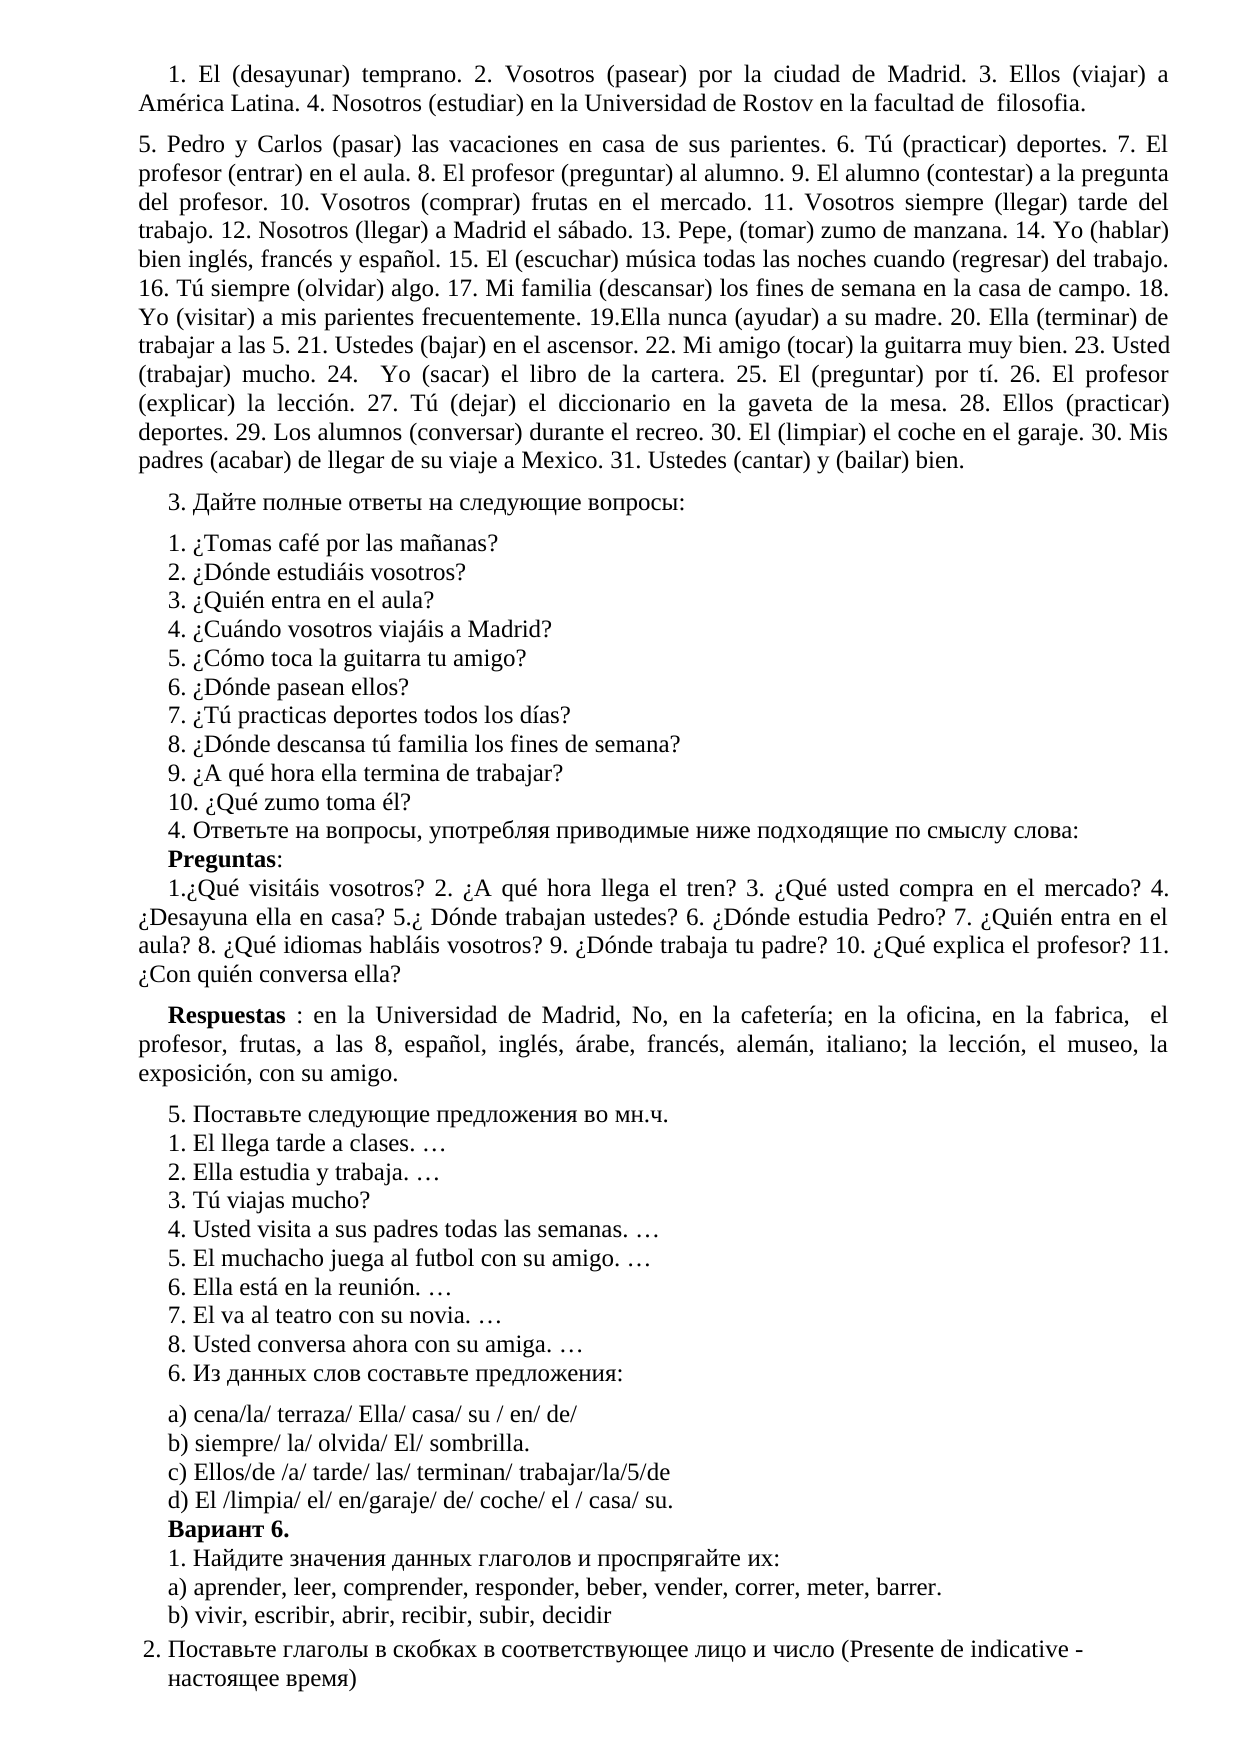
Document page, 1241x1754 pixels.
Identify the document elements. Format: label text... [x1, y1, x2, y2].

list El llega tarde a clases. … [168, 1128, 1181, 1157]
list Поставьте глаголы в скобках в соответствующее лицо и число (Presente de indicative - настоящее время) [143, 1634, 1171, 1692]
text 5. Pedro y Carlos (pasar) las vacaciones en casa de sus parientes. 6. Tú (practicar) deportes. 7. El profesor (entrar) en el aula. 8. El profesor (preguntar) al alumno. 9. El alumno (contestar) a la pregunta del profesor. 10. Vosotros (comprar) frutas en el mercado. 11. Vosotros siempre (llegar) tarde del trabajo. 12. Nosotros (llegar) a Madrid el sábado. 13. Pepe, (tomar) zumo de manzana. 14. Yo (hablar) bien inglés, francés y español. 15. El (escuchar) música todas las noches cuando (regresar) del trabajo. 16. Tú siempre (olvidar) algo. 17. Mi familia (descansar) los fines de semana en la casa de campo. 18. Yo (visitar) a mis parientes frecuentemente. 19.Ella nunca (ayudar) a su madre. 20. Ella (terminar) de trabajar a las 5. 21. Ustedes (bajar) en el ascensor. 22. Mi amigo (tocar) la guitarra muy bien. 23. Usted (trabajar) mucho. 24. Yo (sacar) el libro de la cartera. 25. El (preguntar) por tí. 26. El profesor (explicar) la lección. 27. Tú (dejar) el diccionario en la gaveta de la mesa. 28. Ellos (practicar) deportes. 29. Los alumnos (conversar) durante el recreo. 30. El (limpiar) el coche en el garaje. 30. Mis padres (acabar) de llegar de su viaje a Mexico. 31. Ustedes (cantar) y (bailar) bien. [138, 129, 1171, 474]
text 3. Дайте полные ответы на следующие вопросы: [168, 487, 1171, 515]
list ¿Quién entra en el aula? [168, 585, 1181, 614]
text 6. Из данных слов составьте предложения: [168, 1358, 1171, 1387]
list Ellos/de /a/ tarde/ las/ terminan/ trabajar/la/5/de [168, 1457, 1181, 1485]
list ¿Cómo toca la guitarra tu amigo? [168, 643, 1181, 672]
list ¿Dónde pasean ellos? [168, 672, 1181, 700]
list ¿Cuándo vosotros viajáis a Madrid? [168, 614, 1181, 643]
list ¿Qué zumo toma él? [168, 787, 1181, 815]
list ¿Tú practicas deportes todos los días? [168, 700, 1181, 729]
list Ella está en la reunión. … [168, 1272, 1181, 1300]
list aprender, leer, comprender, responder, beber, vender, correr, meter, barrer. [168, 1572, 1181, 1601]
list Найдите значения данных глаголов и проспрягайте их: [168, 1543, 1181, 1572]
list Tú viajas mucho? [168, 1185, 1181, 1214]
list Ella estudia y trabaja. … [168, 1157, 1181, 1185]
list ¿Dónde descansa tú familia los fines de semana? [168, 729, 1181, 758]
list El /limpia/ el/ en/garaje/ de/ coche/ el / casa/ su. [168, 1485, 1181, 1514]
list El va al teatro con su novia. … [168, 1300, 1181, 1329]
text Respuestas : en la Universidad de Madrid, No, en la cafetería; en la oficina, en la fabrica, el profesor, frutas, a las 8, español, inglés, árabe, francés, alemán, italiano; la lección, el museo, la exposición, con su amigo. [138, 1000, 1170, 1087]
list El muchacho juega al futbol con su amigo. … [168, 1243, 1181, 1272]
text 1. El (desayunar) temprano. 2. Vosotros (pasear) por la ciudad de Madrid. 3. Ellos (viajar) a América Latina. 4. Nosotros (estudiar) en la Universidad de Rostov en la facultad de filosofia. [138, 59, 1170, 117]
list cena/la/ terraza/ Ella/ casa/ su / en/ de/ [168, 1399, 1181, 1428]
list ¿Tomas café por las mañanas? [168, 528, 1181, 557]
list ¿Dónde estudiáis vosotros? [168, 557, 1181, 585]
list Поставьте следующие предложения во мн.ч. [168, 1099, 1181, 1128]
list Ответьте на вопросы, употребляя приводимые ниже подходящие по смыслу слова: [168, 815, 1181, 844]
list Usted visita a sus padres todas las semanas. … [168, 1214, 1181, 1243]
list siempre/ la/ olvida/ El/ sombrilla. [168, 1428, 1181, 1457]
text Preguntas: [168, 844, 1171, 873]
list vivir, escribir, abrir, recibir, subir, decidir [168, 1601, 1181, 1629]
list Usted conversa ahora con su amiga. … [168, 1329, 1181, 1358]
text 1.¿Qué visitáis vosotros? 2. ¿A qué hora llega el tren? 3. ¿Qué usted compra en el mercado? 4.¿Desayuna ella en casa? 5.¿ Dónde trabajan ustedes? 6. ¿Dónde estudia Pedro? 7. ¿Quién entra en el aula? 8. ¿Qué idiomas habláis vosotros? 9. ¿Dónde trabaja tu padre? 10. ¿Qué explica el profesor? 11. ¿Con quién conversa ella? [138, 873, 1171, 988]
list ¿A qué hora ella termina de trabajar? [168, 758, 1181, 787]
text Вариант 6. [168, 1514, 1171, 1543]
